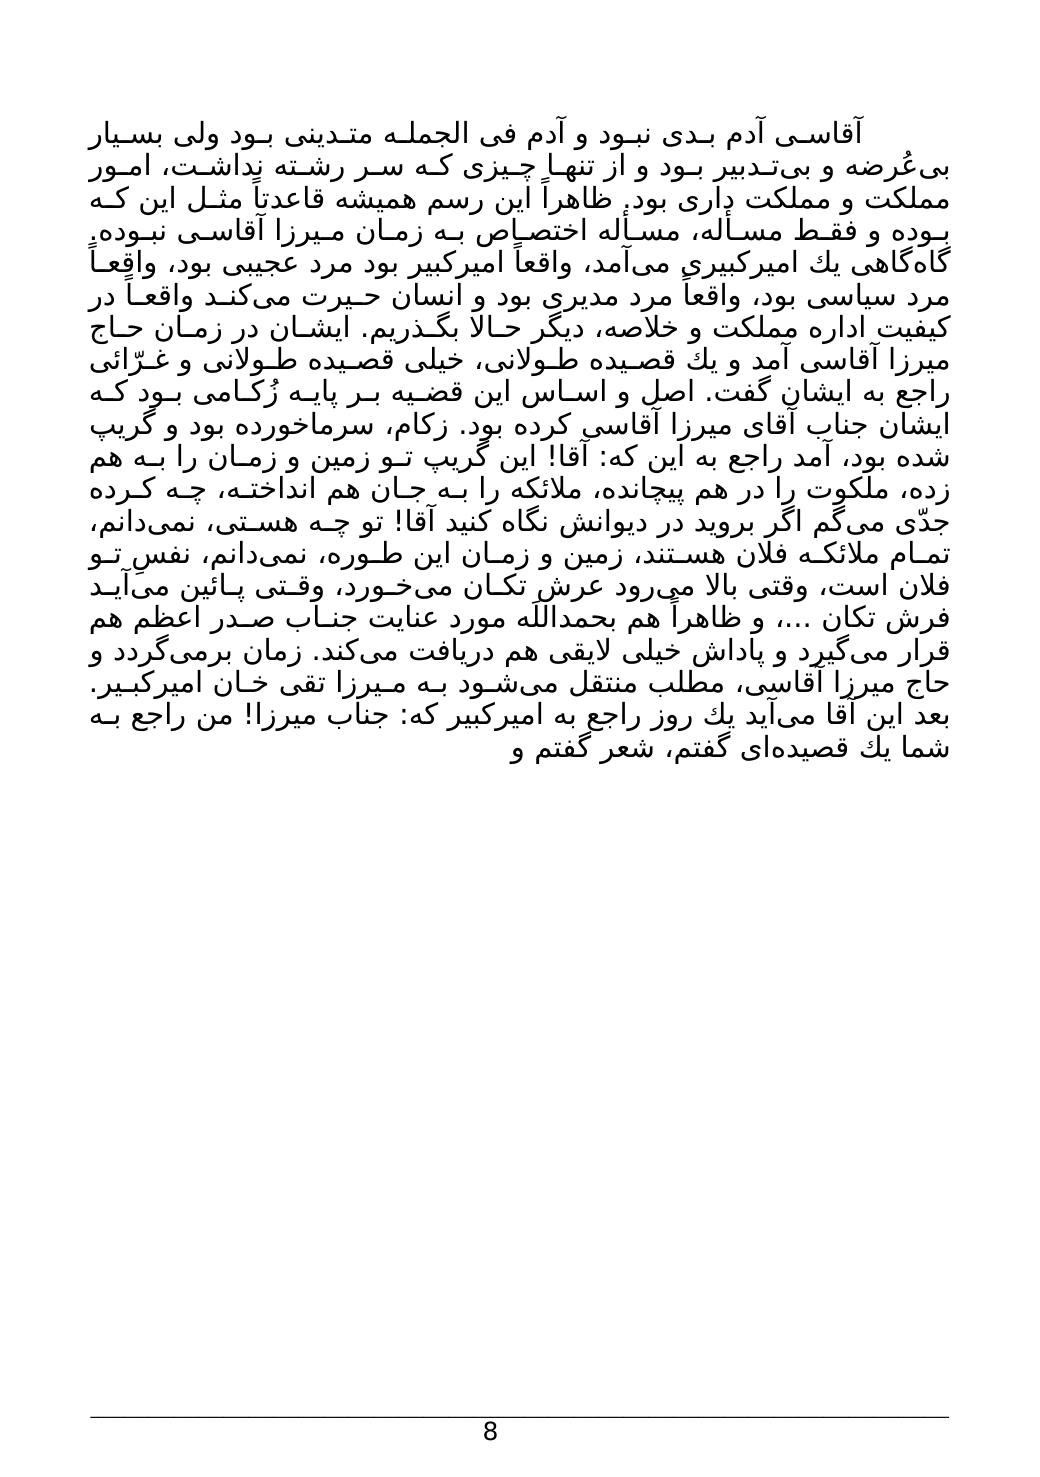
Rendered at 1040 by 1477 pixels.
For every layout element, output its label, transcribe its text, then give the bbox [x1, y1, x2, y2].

text آقاسی آدم بدی نبود و آدم فی الجمله متدینی بود ولی بسیار بی‌عُرضه و بی‌تدبیر بود و از تنها چیزی كه سر رشته نداشت، امور مملكت و مملكت داری بود. ظاهراً این رسم همیشه قاعدتاً مثل این كه بوده و فقط مسأله، مسأله اختصاص به زمان میرزا آقاسی نبوده. گاه‌گاهی یك امیركبیری می‌آمد، واقعاً امیركبیر بود مرد عجیبی بود، واقعاً مرد سیاسی بود، واقعاً مرد مدیری بود و انسان حیرت می‌كند واقعاً در كیفیت اداره مملكت و خلاصه، دیگر حالا بگذریم. ایشان در زمان حاج میرزا آقاسی آمد و یك قصیده طولانی، خیلی قصیده طولانی و غرّائی راجع به ایشان گفت. اصل و اساس این قضیه بر پایه زُكامی بود كه ایشان جناب آقای میرزا آقاسی كرده بود. زكام، سرماخورده بود و گریپ شده بود، آمد راجع به این كه: آقا! این گریپ تو زمین و زمان را به هم زده، ملكوت را در هم پیچانده، ملائكه را به جان هم انداخته، چه كرده جدّی می‌گم اگر بروید در دیوانش نگاه كنید آقا! تو چه هستی، نمی‌دانم، تمام ملائكه فلان هستند، زمین و زمان این طوره، نمی‌دانم، نفسِ تو فلان است، وقتی بالا می‌رود عرش تكان می‌خورد، وقتی پائین می‌آید فرش تكان ...، و ظاهراً هم بحمداللَه مورد عنایت جناب صدر اعظم هم قرار می‌گیرد و پاداش خیلی لایقی هم دریافت می‌كند. زمان برمی‌گردد و حاج میرزا آقاسی، مطلب منتقل می‌شود به میرزا تقی خان امیركبیر. بعد این آقا می‌آید یك روز راجع به امیركبیر كه: جناب میرزا! من راجع به شما یك قصیده‌ای گفتم، شعر گفتم و [89, 118, 951, 764]
